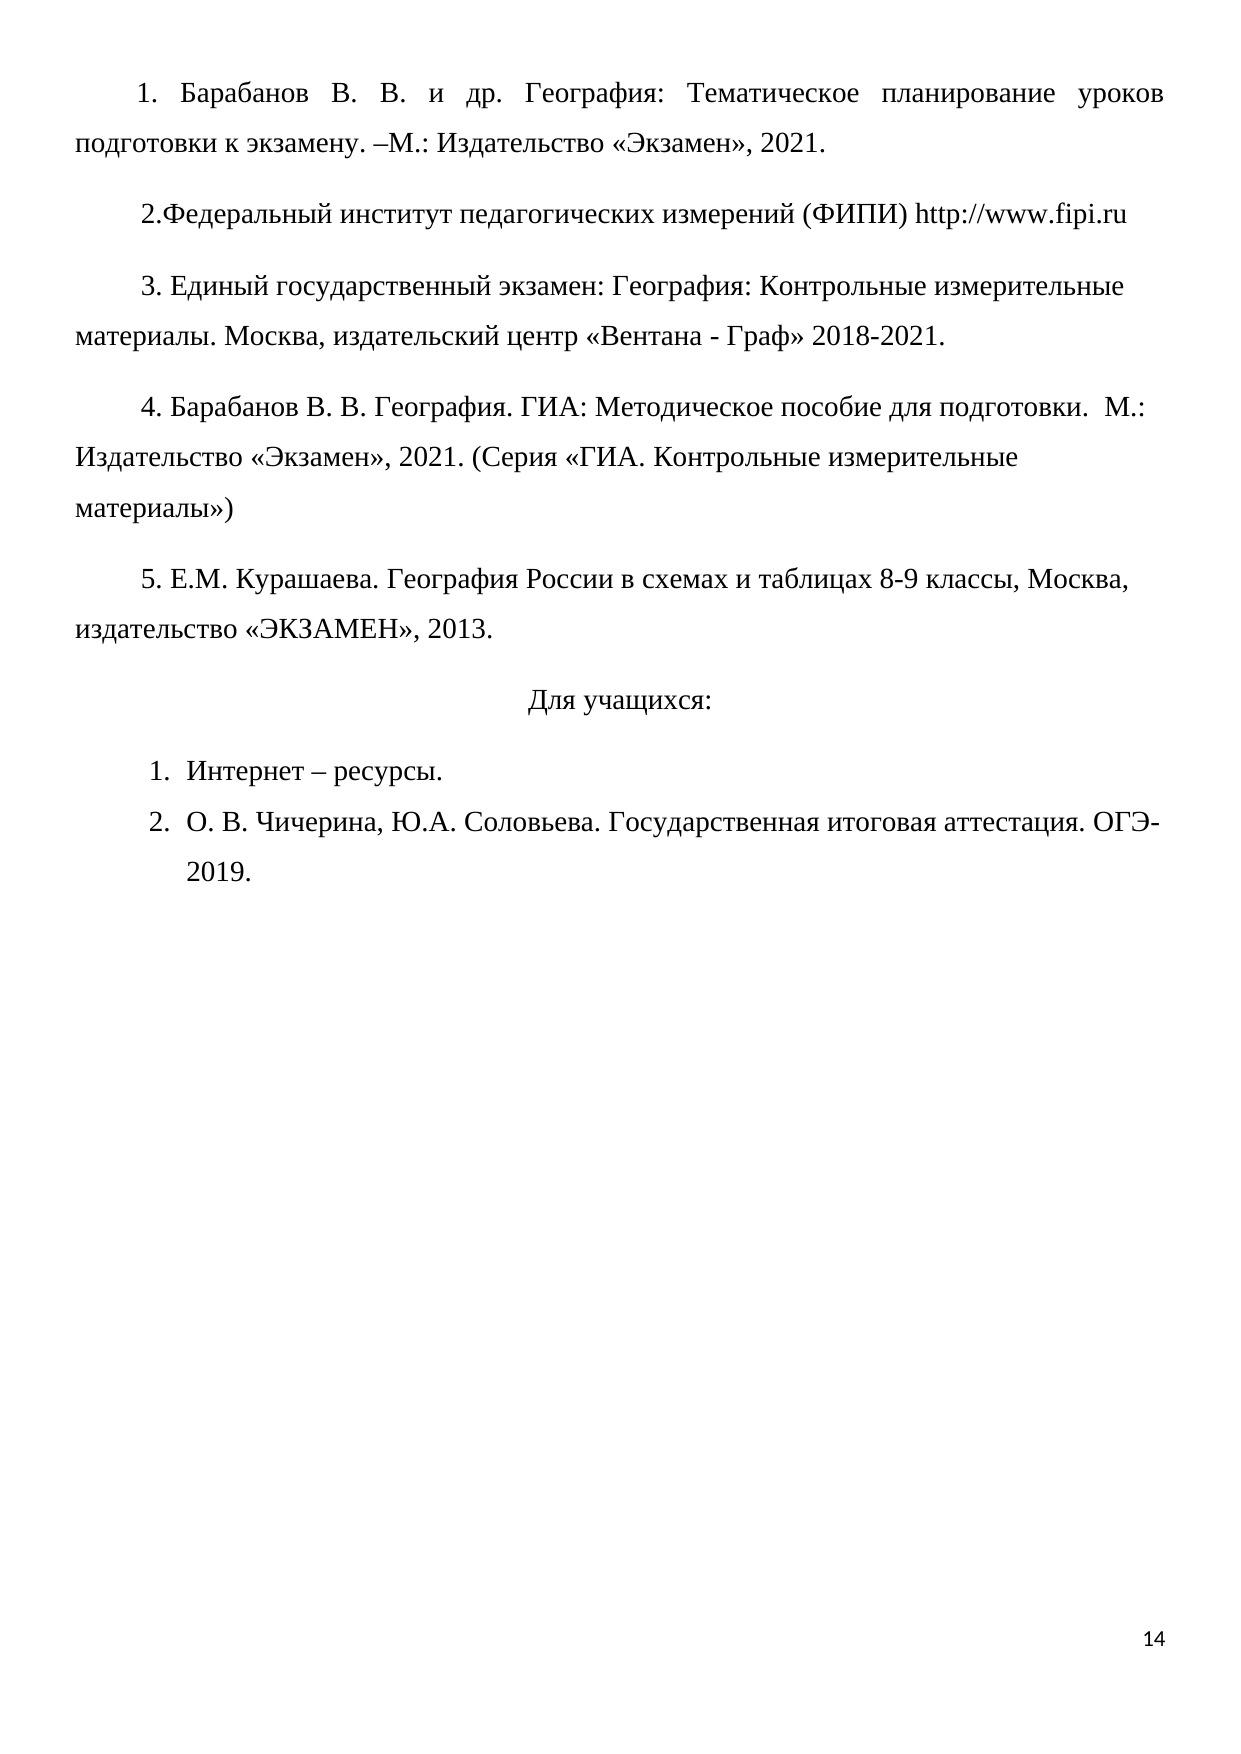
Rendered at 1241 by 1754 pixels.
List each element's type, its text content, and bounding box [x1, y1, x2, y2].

text 2.Федеральный институт педагогических измерений (ФИПИ) http://www.fipi.ru [75, 196, 1165, 230]
text Для учащихся: [75, 682, 1165, 716]
list О. В. Чичерина, Ю.А. Соловьева. Государственная итоговая аттестация. ОГЭ- 2019. [148, 804, 1165, 888]
text 3. Единый государственный экзамен: География: Контрольные измерительные материалы. Москва, издательский центр «Вентана - Граф» 2018-2021. [75, 268, 1165, 351]
text 4. Барабанов В. В. География. ГИА: Методическое пособие для подготовки. М.: Издательство «Экзамен», 2021. (Серия «ГИА. Контрольные измерительные материалы») [75, 389, 1165, 523]
list Интернет – ресурсы. [148, 753, 1165, 787]
text 1. Барабанов В. В. и др. География: Тематическое планирование уроков подготовки к экзамену. –М.: Издательство «Экзамен», 2021. [75, 75, 1165, 159]
text 5. Е.М. Курашаева. География России в схемах и таблицах 8-9 классы, Москва, издательство «ЭКЗАМЕН», 2013. [75, 561, 1165, 645]
